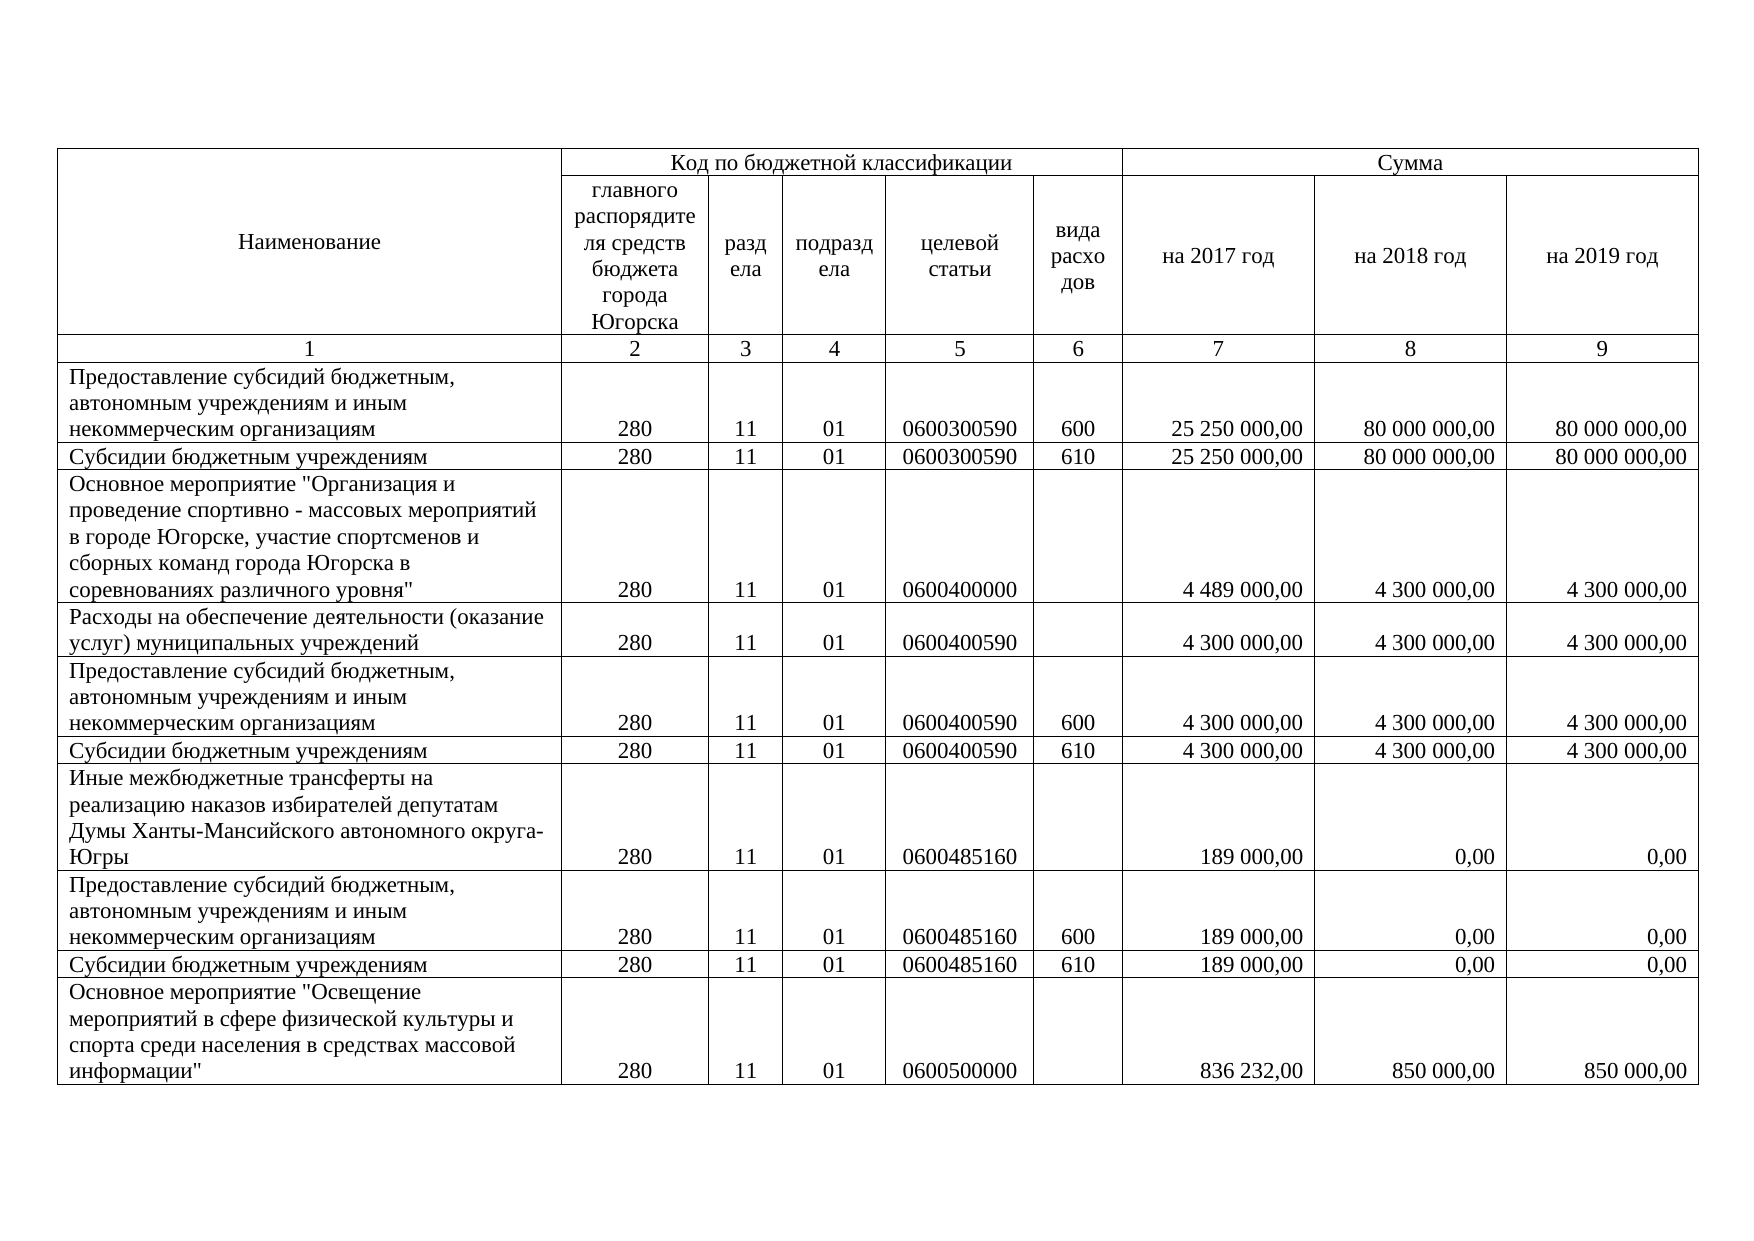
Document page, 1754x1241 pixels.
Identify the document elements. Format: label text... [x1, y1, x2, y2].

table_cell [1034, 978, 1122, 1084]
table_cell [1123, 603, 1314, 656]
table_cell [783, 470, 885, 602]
table_cell 1 [58, 335, 561, 362]
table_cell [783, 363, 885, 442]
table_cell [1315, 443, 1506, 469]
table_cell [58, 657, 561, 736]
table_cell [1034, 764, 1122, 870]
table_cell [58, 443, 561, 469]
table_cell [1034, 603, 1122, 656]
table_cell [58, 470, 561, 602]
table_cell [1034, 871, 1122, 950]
table_cell 9 [1507, 335, 1698, 362]
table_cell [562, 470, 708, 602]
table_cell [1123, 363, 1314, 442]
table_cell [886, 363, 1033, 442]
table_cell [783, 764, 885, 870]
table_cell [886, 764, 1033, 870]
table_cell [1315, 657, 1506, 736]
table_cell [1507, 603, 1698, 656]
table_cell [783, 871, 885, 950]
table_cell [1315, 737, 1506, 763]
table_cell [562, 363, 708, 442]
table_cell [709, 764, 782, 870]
table_cell раздела [709, 176, 782, 334]
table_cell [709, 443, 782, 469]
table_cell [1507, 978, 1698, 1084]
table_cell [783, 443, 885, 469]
table_cell на 2019 год [1507, 176, 1698, 334]
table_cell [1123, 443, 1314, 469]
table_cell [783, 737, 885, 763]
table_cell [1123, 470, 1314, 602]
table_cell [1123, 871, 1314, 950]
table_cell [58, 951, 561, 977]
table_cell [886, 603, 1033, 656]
table_header Код по бюджетной классификации [562, 149, 1122, 175]
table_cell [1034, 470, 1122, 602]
table_cell 7 [1123, 335, 1314, 362]
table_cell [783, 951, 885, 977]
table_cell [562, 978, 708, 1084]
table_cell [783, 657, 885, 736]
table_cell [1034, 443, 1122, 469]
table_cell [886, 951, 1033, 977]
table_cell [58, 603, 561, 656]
table_cell главного распорядителя средств бюджета города Югорска [562, 176, 708, 334]
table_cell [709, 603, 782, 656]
table_cell 6 [1034, 335, 1122, 362]
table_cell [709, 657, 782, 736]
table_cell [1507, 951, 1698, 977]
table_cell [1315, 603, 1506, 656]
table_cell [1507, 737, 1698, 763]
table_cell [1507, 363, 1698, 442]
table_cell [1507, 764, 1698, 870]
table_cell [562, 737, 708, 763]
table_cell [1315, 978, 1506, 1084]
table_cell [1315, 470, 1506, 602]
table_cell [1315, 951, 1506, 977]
table_header Сумма [1123, 149, 1698, 175]
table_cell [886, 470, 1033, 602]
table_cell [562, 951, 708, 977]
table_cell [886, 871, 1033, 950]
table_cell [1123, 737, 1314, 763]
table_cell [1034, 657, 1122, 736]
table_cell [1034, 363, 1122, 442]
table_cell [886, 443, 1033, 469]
table_cell 2 [562, 335, 708, 362]
table_cell 5 [886, 335, 1033, 362]
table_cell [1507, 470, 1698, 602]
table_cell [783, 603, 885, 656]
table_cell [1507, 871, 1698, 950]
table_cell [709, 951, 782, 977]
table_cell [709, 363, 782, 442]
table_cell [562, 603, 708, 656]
table_cell на 2017 год [1123, 176, 1314, 334]
table_cell 8 [1315, 335, 1506, 362]
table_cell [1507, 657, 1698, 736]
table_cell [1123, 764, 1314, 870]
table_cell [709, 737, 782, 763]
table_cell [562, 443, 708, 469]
table_header Наименование [58, 149, 561, 334]
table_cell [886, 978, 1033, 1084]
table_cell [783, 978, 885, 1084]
table_cell на 2018 год [1315, 176, 1506, 334]
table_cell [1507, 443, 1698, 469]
table_cell 4 [783, 335, 885, 362]
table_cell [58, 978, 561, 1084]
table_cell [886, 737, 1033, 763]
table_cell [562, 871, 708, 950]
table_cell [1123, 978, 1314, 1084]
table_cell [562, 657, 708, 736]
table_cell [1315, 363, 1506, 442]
table_cell вида расходов [1034, 176, 1122, 334]
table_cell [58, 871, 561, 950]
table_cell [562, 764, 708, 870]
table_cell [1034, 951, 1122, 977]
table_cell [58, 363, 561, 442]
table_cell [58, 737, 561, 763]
table_cell 3 [709, 335, 782, 362]
table_cell подраздела [783, 176, 885, 334]
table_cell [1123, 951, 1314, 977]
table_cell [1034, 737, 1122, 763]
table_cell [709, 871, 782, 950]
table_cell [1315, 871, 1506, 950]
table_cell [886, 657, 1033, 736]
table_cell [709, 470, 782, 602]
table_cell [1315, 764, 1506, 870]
table_cell целевой статьи [886, 176, 1033, 334]
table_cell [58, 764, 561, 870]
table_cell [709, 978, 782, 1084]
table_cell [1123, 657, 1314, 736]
